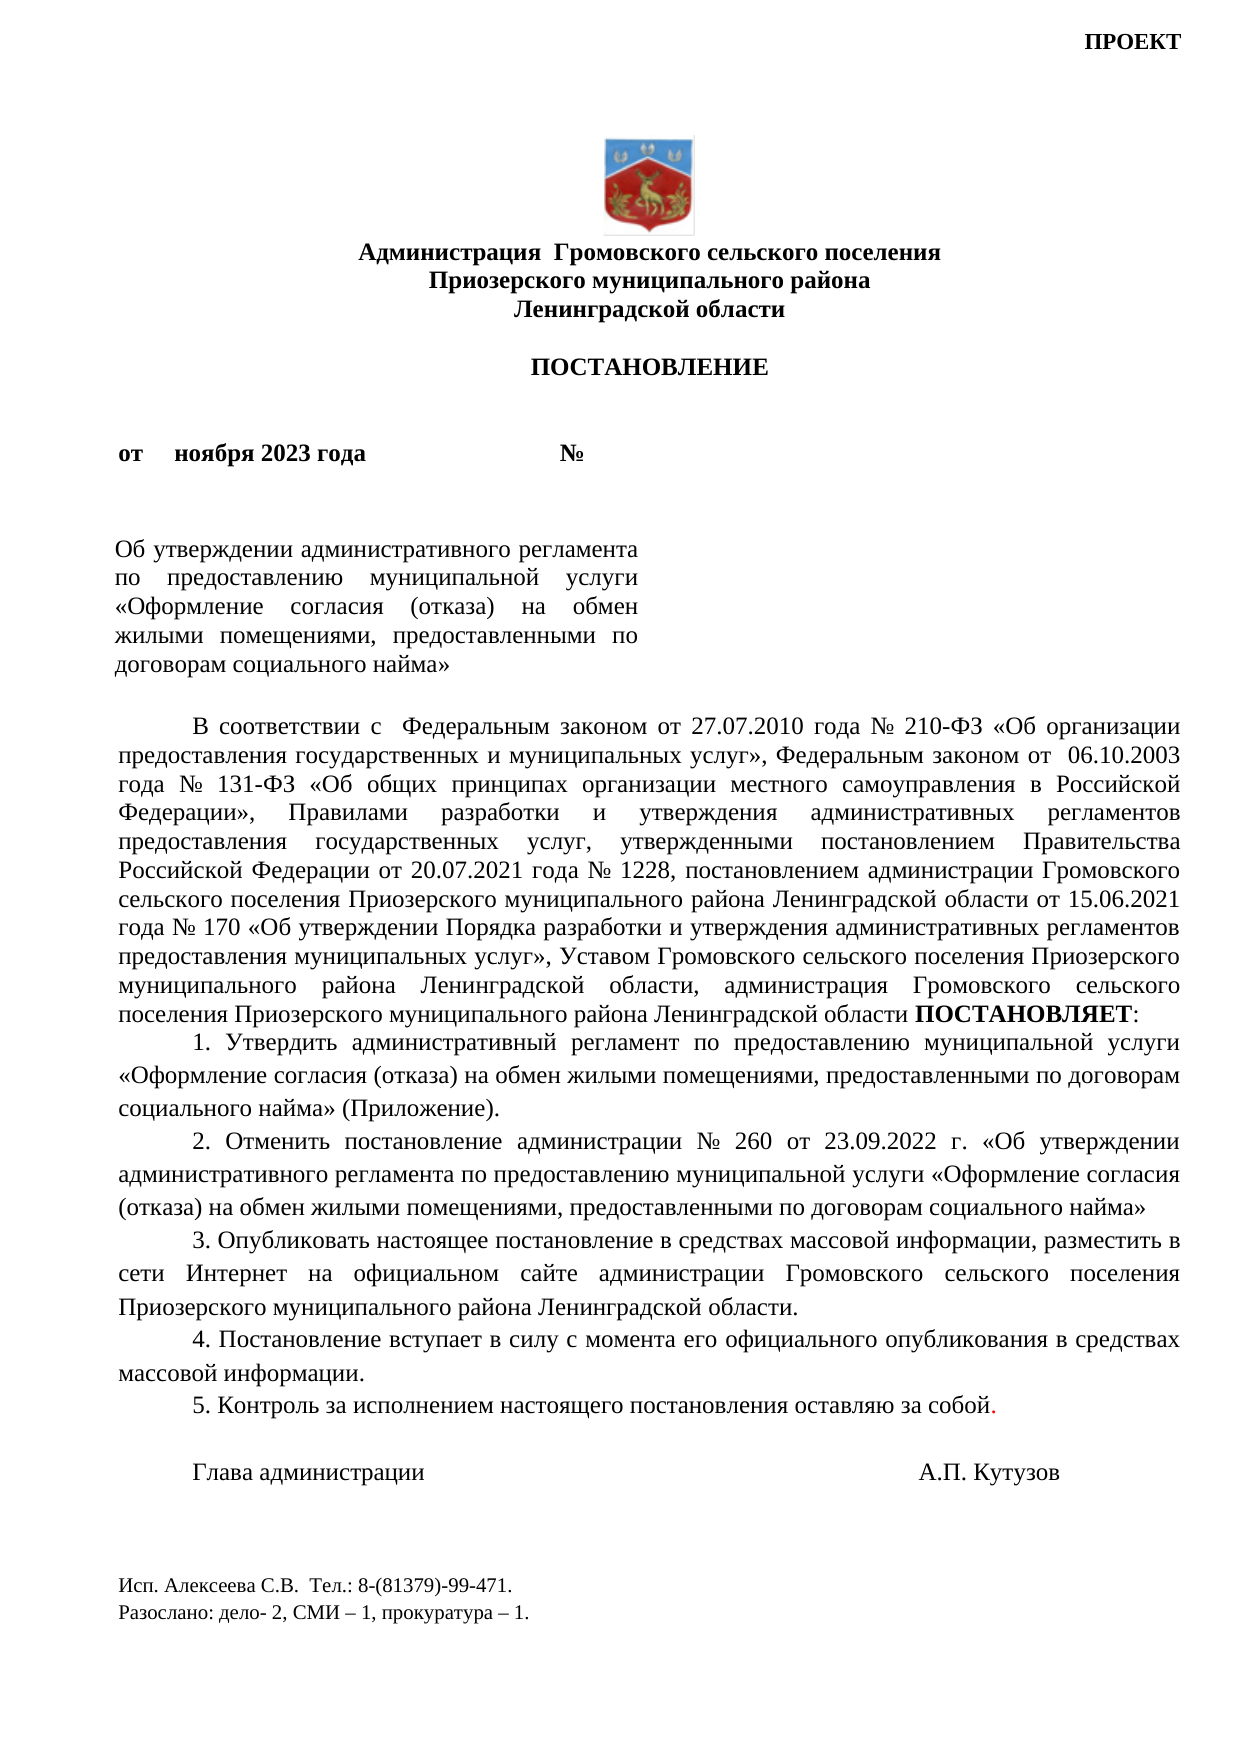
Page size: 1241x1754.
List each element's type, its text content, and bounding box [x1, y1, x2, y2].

text Глава администрации А.П. Кутузов [118, 1457, 1181, 1485]
text Приозерского муниципального района [118, 265, 1181, 294]
text Администрация Громовского сельского поселения [118, 237, 1181, 265]
text Разослано: дело- 2, СМИ – 1, прокуратура – 1. [118, 1600, 1181, 1624]
text Ленинградской области [118, 294, 1181, 323]
table_header Об утверждении административного регламента по предоставлению муниципальной услуги «Оформление согласия (отказа) на обмен жилыми помещениями, предоставленными по договорам социального найма» [103, 534, 650, 711]
text В соответствии с Федеральным законом от 27.07.2010 года № 210-ФЗ «Об организации предоставления государственных и муниципальных услуг», Федеральным законом от 06.10.2003 года № 131-ФЗ «Об общих принципах организации местного самоуправления в Российской Федерации», Правилами разработки и утверждения административных регламентов предоставления государственных услуг, утвержденными постановлением Правительства Российской Федерации от 20.07.2021 года № 1228, постановлением администрации Громовского сельского поселения Приозерского муниципального района Ленинградской области от 15.06.2021 года № 170 «Об утверждении Порядка разработки и утверждения административных регламентов предоставления муниципальных услуг», Уставом Громовского сельского поселения Приозерского муниципального района Ленинградской области, администрация Громовского сельского поселения Приозерского муниципального района Ленинградской области ПОСТАНОВЛЯЕТ: [118, 711, 1181, 1027]
text 4. Постановление вступает в силу с момента его официального опубликования в средствах массовой информации. [118, 1324, 1181, 1386]
text ПОСТАНОВЛЕНИE [118, 352, 1181, 380]
text Исп. Алексеева С.В. Тел.: 8-(81379)-99-471. [118, 1572, 1181, 1597]
text 5. Контроль за исполнением настоящего постановления оставляю за собой. [118, 1391, 1181, 1419]
picture [603, 135, 696, 237]
text 3. Опубликовать настоящее постановление в средствах массовой информации, разместить в сети Интернет на официальном сайте администрации Громовского сельского поселения Приозерского муниципального района Ленинградской области. [118, 1226, 1181, 1320]
text от ноября 2023 года № [118, 438, 1181, 467]
text 2. Отменить постановление администрации № 260 от 23.09.2022 г. «Об утверждении административного регламента по предоставлению муниципальной услуги «Оформление согласия (отказа) на обмен жилыми помещениями, предоставленными по договорам социального найма» [118, 1126, 1181, 1221]
text 1. Утвердить административный регламент по предоставлению муниципальной услуги «Оформление согласия (отказа) на обмен жилыми помещениями, предоставленными по договорам социального найма» (Приложение). [118, 1027, 1181, 1122]
